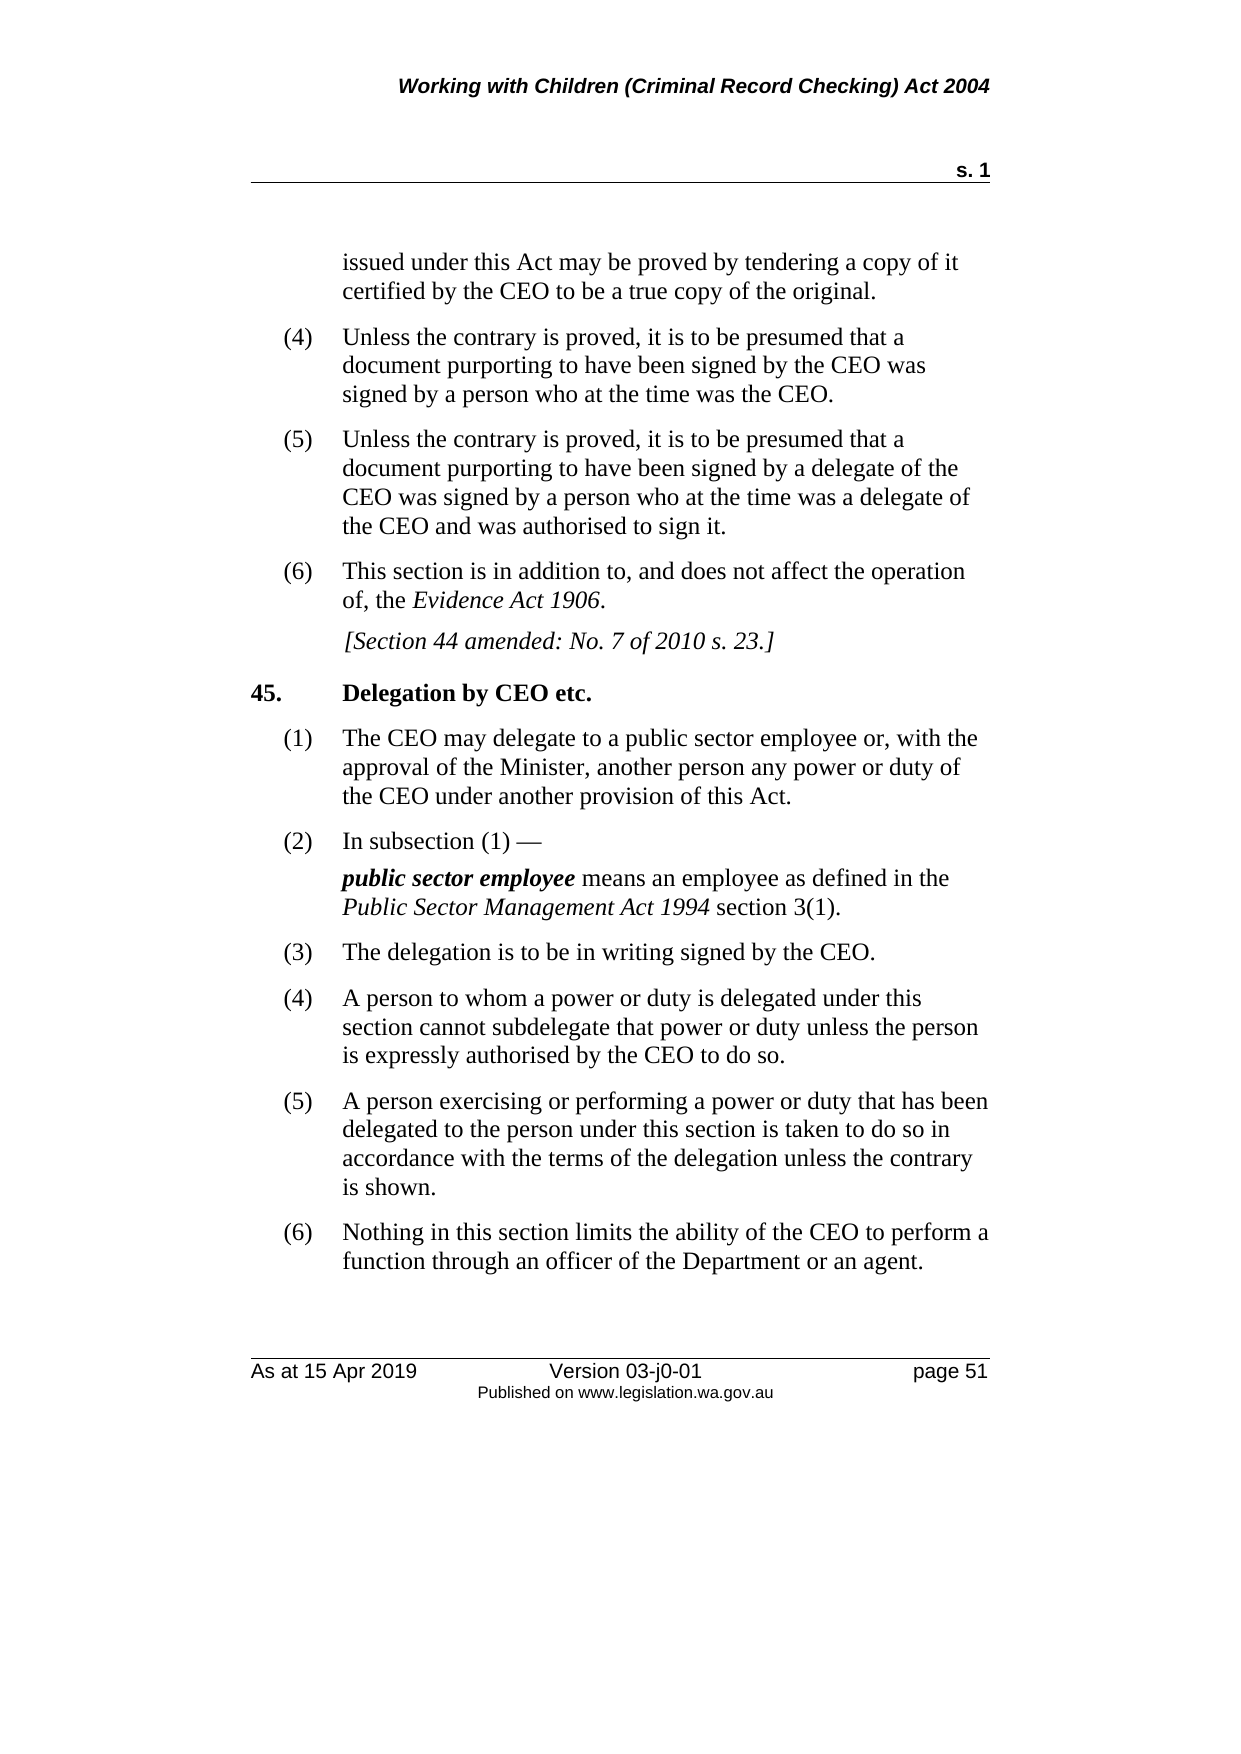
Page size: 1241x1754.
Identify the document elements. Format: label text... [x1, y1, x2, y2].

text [251, 247, 990, 305]
text (1) The CEO may delegate to a public sector employee or, with the approval of the Minister, another person any power or duty of the CEO under another provision of this Act. [251, 723, 990, 809]
text (3) The delegation is to be in writing signed by the CEO. [251, 937, 990, 966]
text public sector employee means an employee as defined in the Public Sector Management Act 1994 section 3(1). [251, 863, 990, 921]
text (4) A person to whom a power or duty is delegated under this section cannot subdelegate that power or duty unless the person is expressly authorised by the CEO to do so. [251, 983, 990, 1069]
text (5) A person exercising or performing a power or duty that has been delegated to the person under this section is taken to do so in accordance with the terms of the delegation unless the contrary is shown. [251, 1086, 990, 1201]
text (6) This section is in addition to, and does not affect the operation of, the Evidence Act 1906. [251, 556, 990, 614]
text (4) Unless the contrary is proved, it is to be presumed that a document purporting to have been signed by the CEO was signed by a person who at the time was the CEO. [251, 322, 990, 408]
subtitle 45. Delegation by CEO etc. [251, 678, 990, 707]
text (6) Nothing in this section limits the ability of the CEO to perform a function through an officer of the Department or an agent. [251, 1217, 990, 1275]
text [Section 44 amended: No. 7 of 2010 s. 23.] [251, 626, 990, 655]
text (2) In subsection (1) — [251, 826, 990, 855]
text (5) Unless the contrary is proved, it is to be presumed that a document purporting to have been signed by a delegate of the CEO was signed by a person who at the time was a delegate of the CEO and was authorised to sign it. [251, 424, 990, 539]
